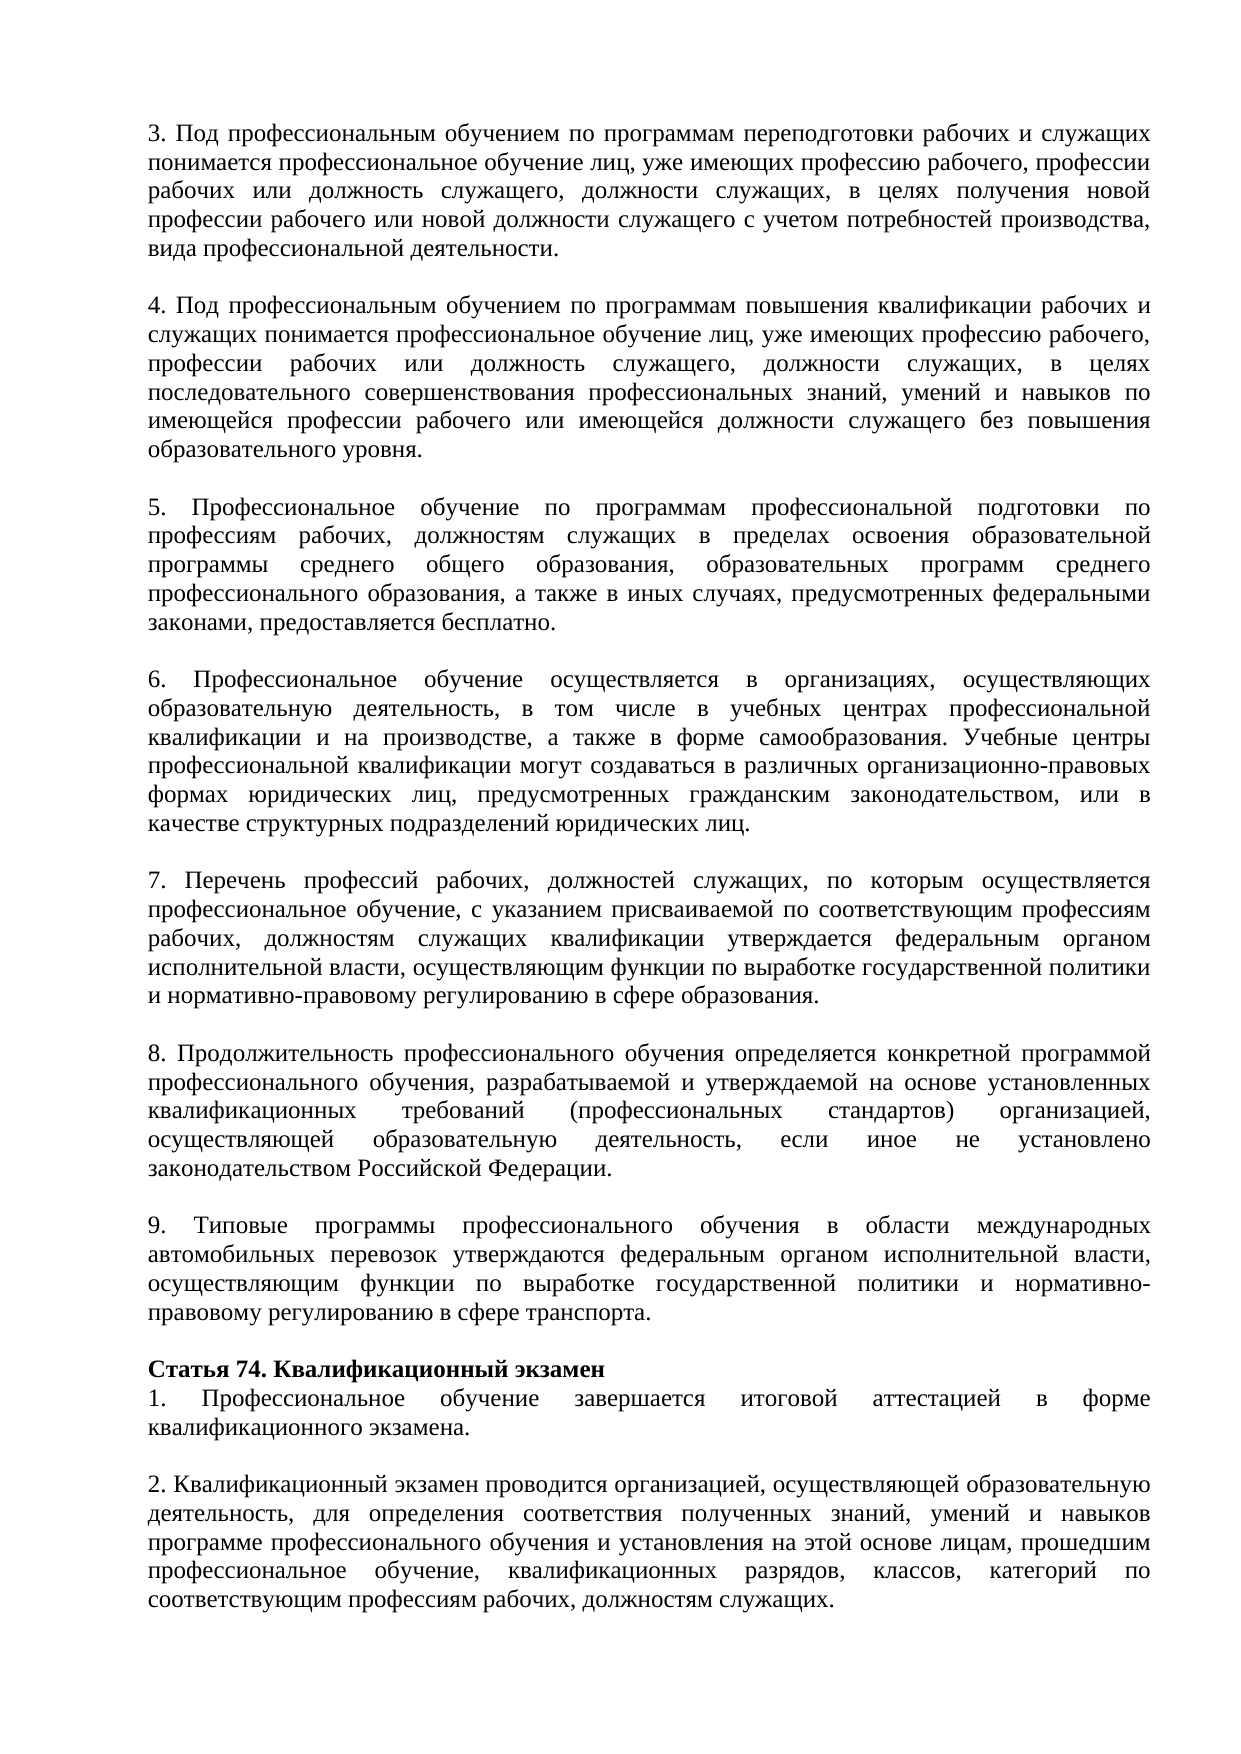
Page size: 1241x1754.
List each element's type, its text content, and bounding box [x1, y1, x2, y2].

text 9. Типовые программы профессионального обучения в области международных автомобильных перевозок утверждаются федеральным органом исполнительной власти, осуществляющим функции по выработке государственной политики и нормативно-правовому регулированию в сфере транспорта. [148, 1211, 1152, 1326]
text 2. Квалификационный экзамен проводится организацией, осуществляющей образовательную деятельность, для определения соответствия полученных знаний, умений и навыков программе профессионального обучения и установления на этой основе лицам, прошедшим профессиональное обучение, квалификационных разрядов, классов, категорий по соответствующим профессиям рабочих, должностям служащих. [148, 1469, 1152, 1613]
text 6. Профессиональное обучение осуществляется в организациях, осуществляющих образовательную деятельность, в том числе в учебных центрах профессиональной квалификации и на производстве, а также в форме самообразования. Учебные центры профессиональной квалификации могут создаваться в различных организационно-правовых формах юридических лиц, предусмотренных гражданским законодательством, или в качестве структурных подразделений юридических лиц. [148, 664, 1152, 837]
text 8. Продолжительность профессионального обучения определяется конкретной программой профессионального обучения, разрабатываемой и утверждаемой на основе установленных квалификационных требований (профессиональных стандартов) организацией, осуществляющей образовательную деятельность, если иное не установлено законодательством Российской Федерации. [148, 1038, 1152, 1182]
text 4. Под профессиональным обучением по программам повышения квалификации рабочих и служащих понимается профессиональное обучение лиц, уже имеющих профессию рабочего, профессии рабочих или должность служащего, должности служащих, в целях последовательного совершенствования профессиональных знаний, умений и навыков по имеющейся профессии рабочего или имеющейся должности служащего без повышения образовательного уровня. [148, 291, 1152, 463]
text Статья 74. Квалификационный экзамен [148, 1354, 1152, 1383]
text 7. Перечень профессий рабочих, должностей служащих, по которым осуществляется профессиональное обучение, с указанием присваиваемой по соответствующим профессиям рабочих, должностям служащих квалификации утверждается федеральным органом исполнительной власти, осуществляющим функции по выработке государственной политики и нормативно-правовому регулированию в сфере образования. [148, 866, 1152, 1009]
text 5. Профессиональное обучение по программам профессиональной подготовки по профессиям рабочих, должностям служащих в пределах освоения образовательной программы среднего общего образования, образовательных программ среднего профессионального образования, а также в иных случаях, предусмотренных федеральными законами, предоставляется бесплатно. [148, 492, 1152, 636]
text 1. Профессиональное обучение завершается итоговой аттестацией в форме квалификационного экзамена. [148, 1383, 1152, 1441]
text 3. Под профессиональным обучением по программам переподготовки рабочих и служащих понимается профессиональное обучение лиц, уже имеющих профессию рабочего, профессии рабочих или должность служащего, должности служащих, в целях получения новой профессии рабочего или новой должности служащего с учетом потребностей производства, вида профессиональной деятельности. [148, 118, 1152, 262]
